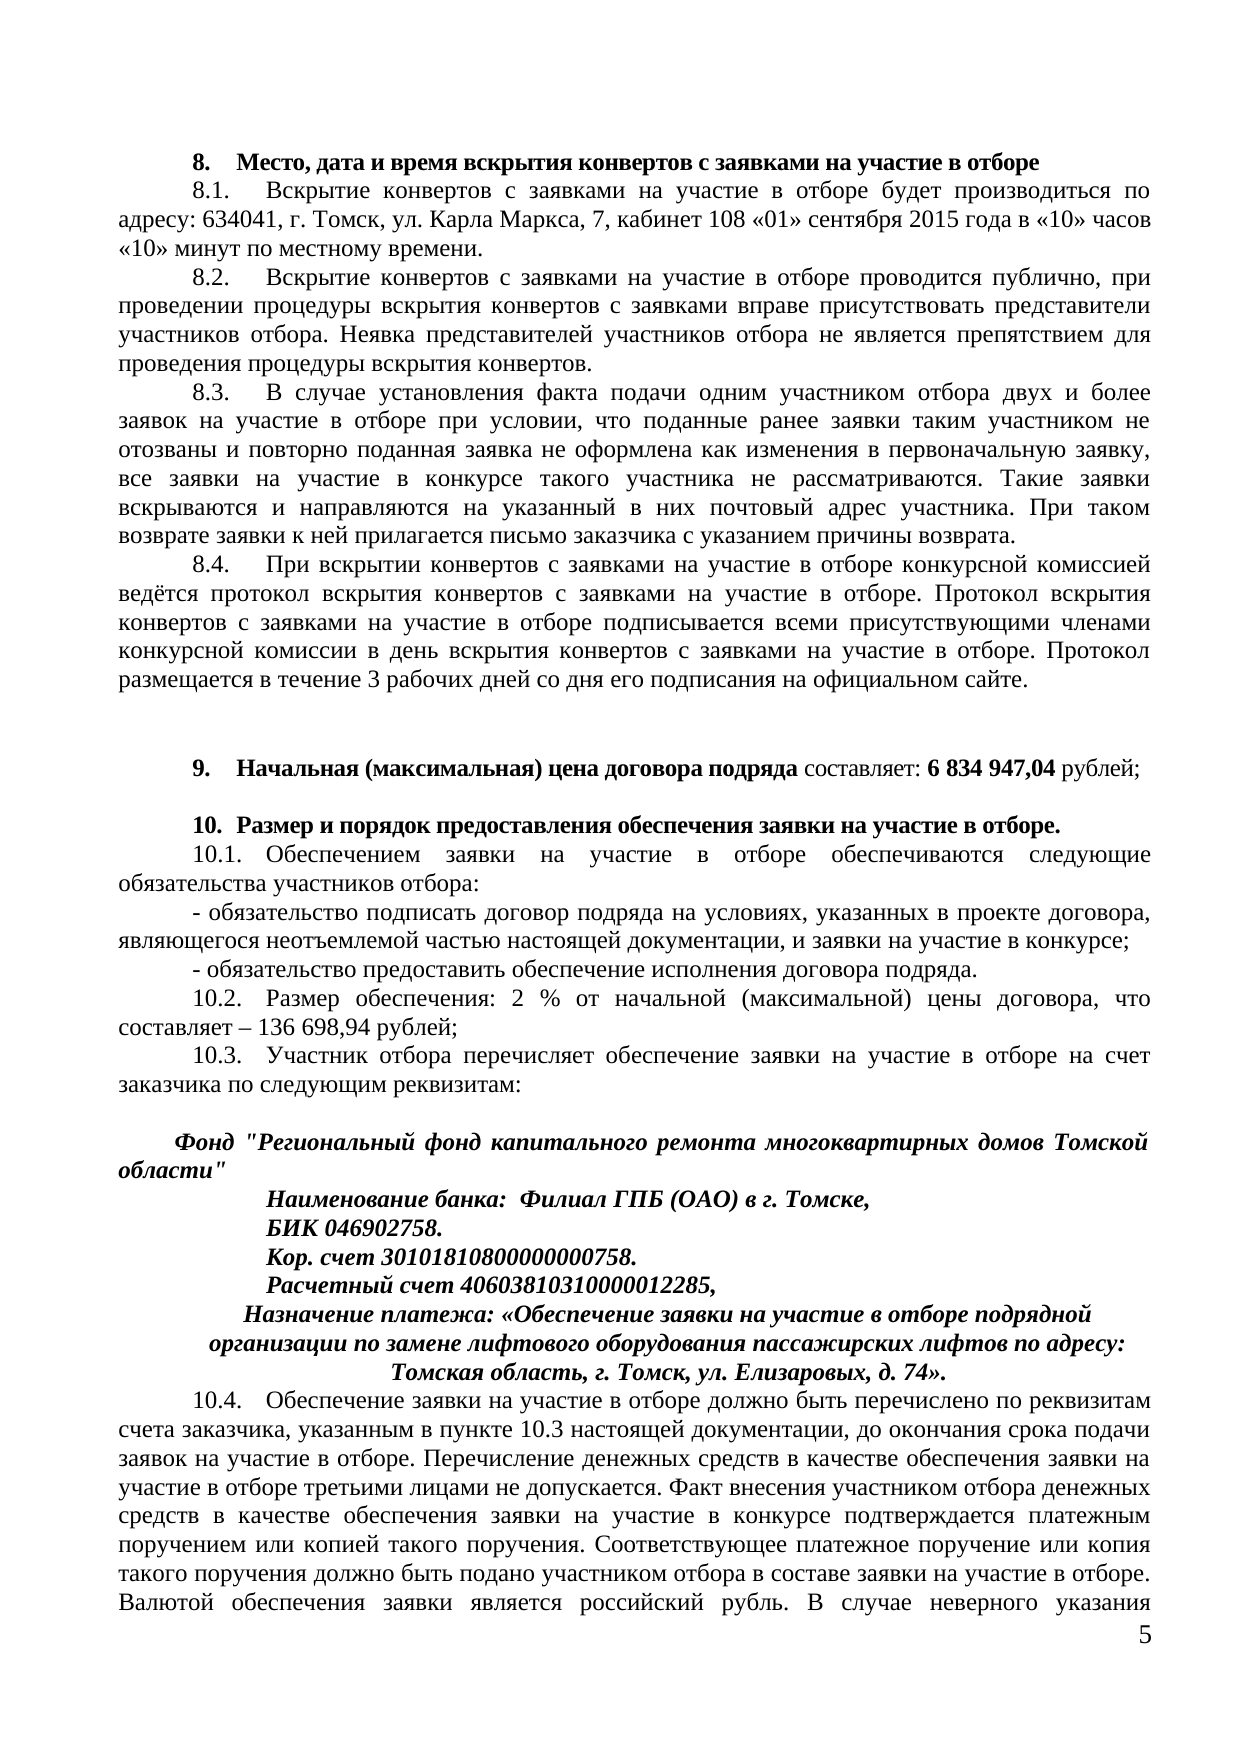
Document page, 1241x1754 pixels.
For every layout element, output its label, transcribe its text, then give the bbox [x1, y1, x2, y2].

text Кор. счет 30101810800000000758. [266, 1242, 1152, 1271]
text Назначение платежа: «Обеспечение заявки на участие в отборе подрядной организации по замене лифтового оборудования пассажирских лифтов по адресу: Томская область, г. Томск, ул. Елизаровых, д. 74». [177, 1299, 1160, 1386]
text Фонд "Региональный фонд капитального ремонта многоквартирных домов Томской области" [118, 1127, 1152, 1184]
list Вскрытие конвертов с заявками на участие в отборе проводится публично, при проведении процедуры вскрытия конвертов с заявками вправе присутствовать представители участников отбора. Неявка представителей участников отбора не является препятствием для проведения процедуры вскрытия конвертов. [118, 262, 1152, 377]
list Вскрытие конвертов с заявками на участие в отборе будет производиться по адресу: 634041, г. Томск, ул. Карла Маркса, 7, кабинет 108 «01» сентября 2015 года в «10» часов «10» минут по местному времени. [118, 176, 1152, 262]
list При вскрытии конвертов с заявками на участие в отборе конкурсной комиссией ведётся протокол вскрытия конвертов с заявками на участие в отборе. Протокол вскрытия конвертов с заявками на участие в отборе подписывается всеми присутствующими членами конкурсной комиссии в день вскрытия конвертов с заявками на участие в отборе. Протокол размещается в течение 3 рабочих дней со дня его подписания на официальном сайте. [118, 549, 1152, 693]
list Размер обеспечения: 2 % от начальной (максимальной) цены договора, что составляет – 136 698,94 рублей; [118, 983, 1152, 1041]
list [118, 1386, 1152, 1616]
list В случае установления факта подачи одним участником отбора двух и более заявок на участие в отборе при условии, что поданные ранее заявки таким участником не отозваны и повторно поданная заявка не оформлена как изменения в первоначальную заявку, все заявки на участие в конкурсе такого участника не рассматриваются. Такие заявки вскрываются и направляются на указанный в них почтовый адрес участника. При таком возврате заявки к ней прилагается письмо заказчика с указанием причины возврата. [118, 377, 1152, 549]
text БИК 046902758. [266, 1213, 1152, 1242]
list - обязательство предоставить обеспечение исполнения договора подряда. [192, 954, 1152, 983]
list Размер и порядок предоставления обеспечения заявки на участие в отборе. [118, 811, 1160, 839]
list - обязательство подписать договор подряда на условиях, указанных в проекте договора, являющегося неотъемлемой частью настоящей документации, и заявки на участие в конкурсе; [118, 897, 1152, 954]
text Наименование банка: Филиал ГПБ (ОАО) в г. Томске, [266, 1184, 1152, 1213]
list Участник отбора перечисляет обеспечение заявки на участие в отборе на счет заказчика по следующим реквизитам: [118, 1041, 1152, 1098]
list Начальная (максимальная) цена договора подряда составляет: 6 834 947,04 рублей; [118, 753, 1160, 782]
list Место, дата и время вскрытия конвертов с заявками на участие в отборе [118, 147, 1160, 176]
text Расчетный счет 40603810310000012285, [266, 1271, 1152, 1299]
list Обеспечением заявки на участие в отборе обеспечиваются следующие обязательства участников отбора: [118, 839, 1152, 897]
